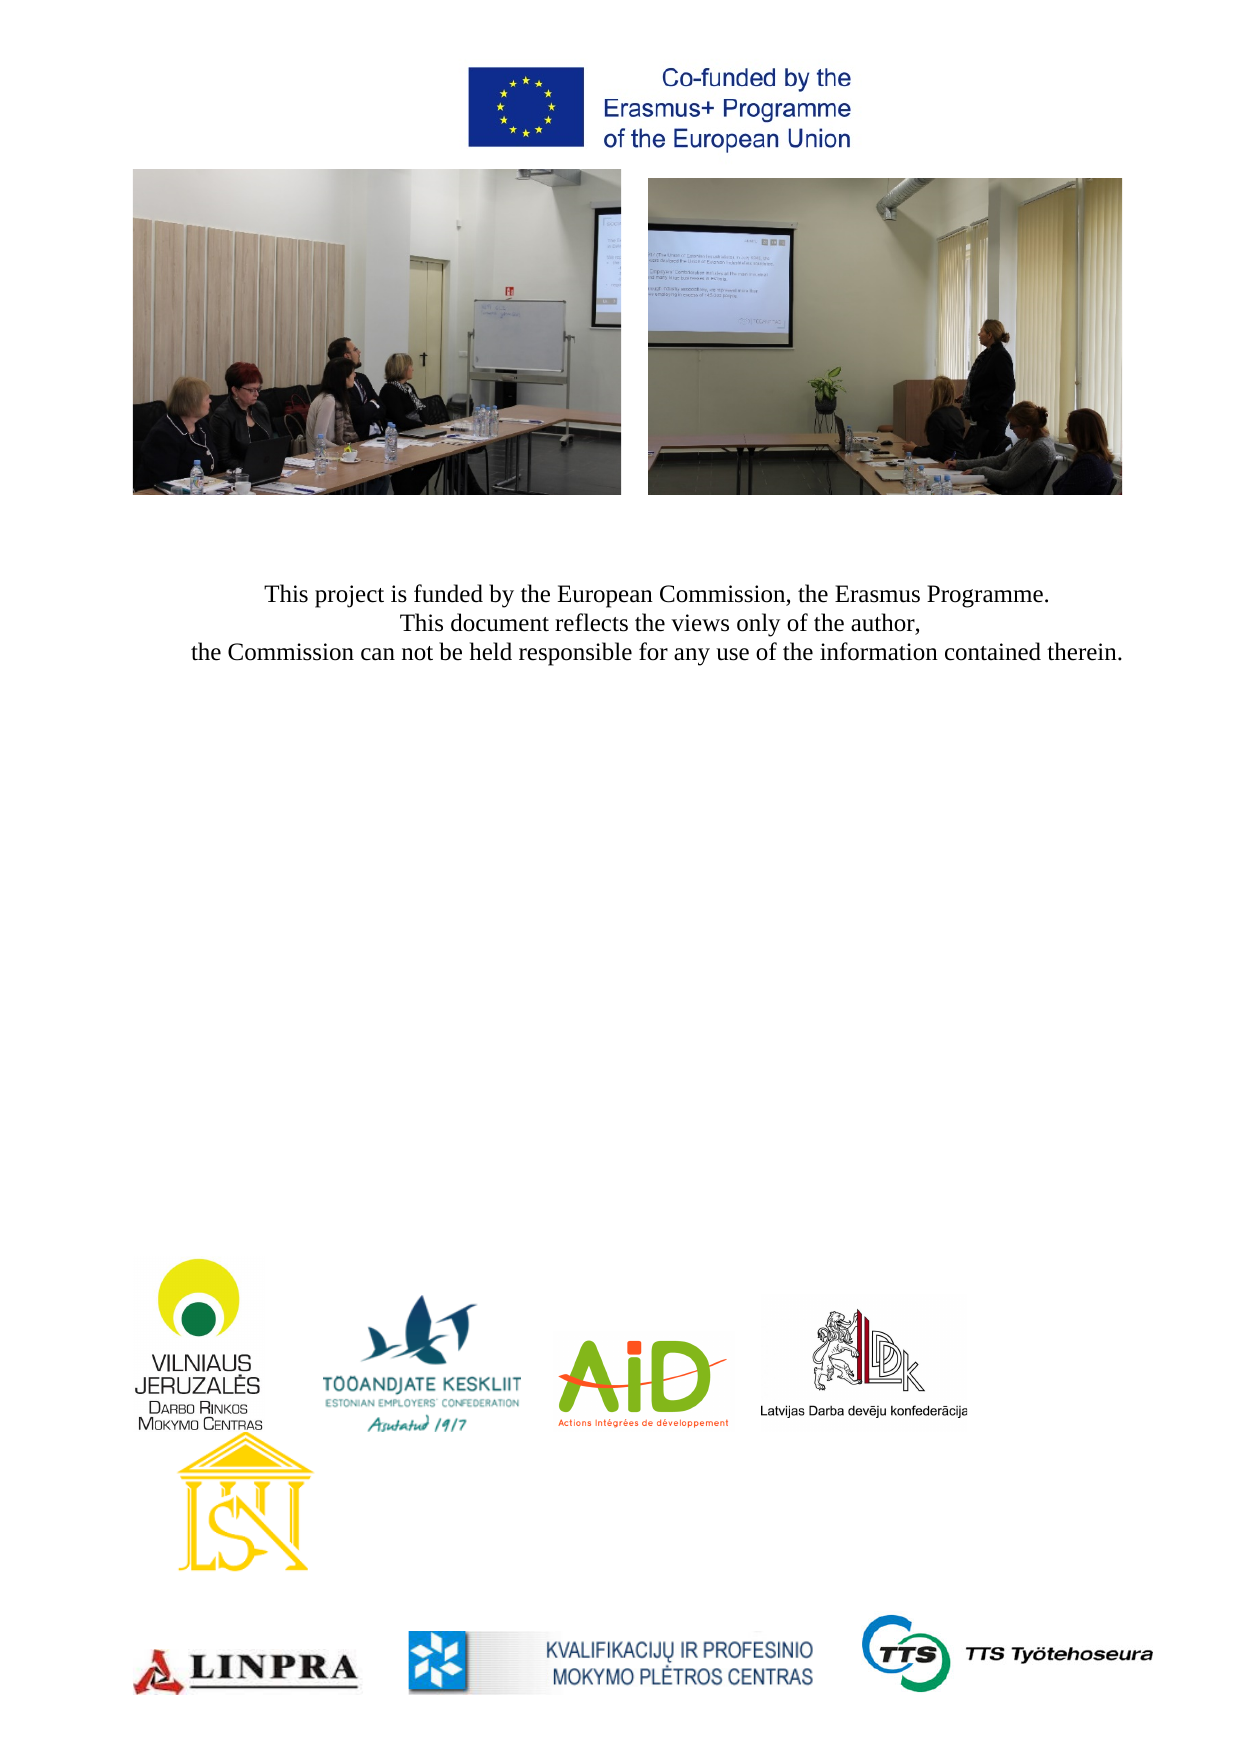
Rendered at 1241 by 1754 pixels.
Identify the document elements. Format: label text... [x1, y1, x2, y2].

picture [132, 1256, 521, 1578]
picture [408, 1631, 816, 1695]
picture [648, 178, 1123, 495]
text This project is funded by the European Commission, the Erasmus Programme. [133, 579, 1181, 608]
picture [418, 1631, 425, 1638]
picture [552, 1331, 736, 1432]
text the Commission can not be held responsible for any use of the information contained therein. [133, 637, 1181, 665]
picture [761, 1294, 968, 1432]
text This document reflects the views only of the author, [133, 608, 1181, 637]
picture [132, 44, 870, 495]
picture [854, 1611, 1155, 1695]
picture [132, 1649, 364, 1695]
